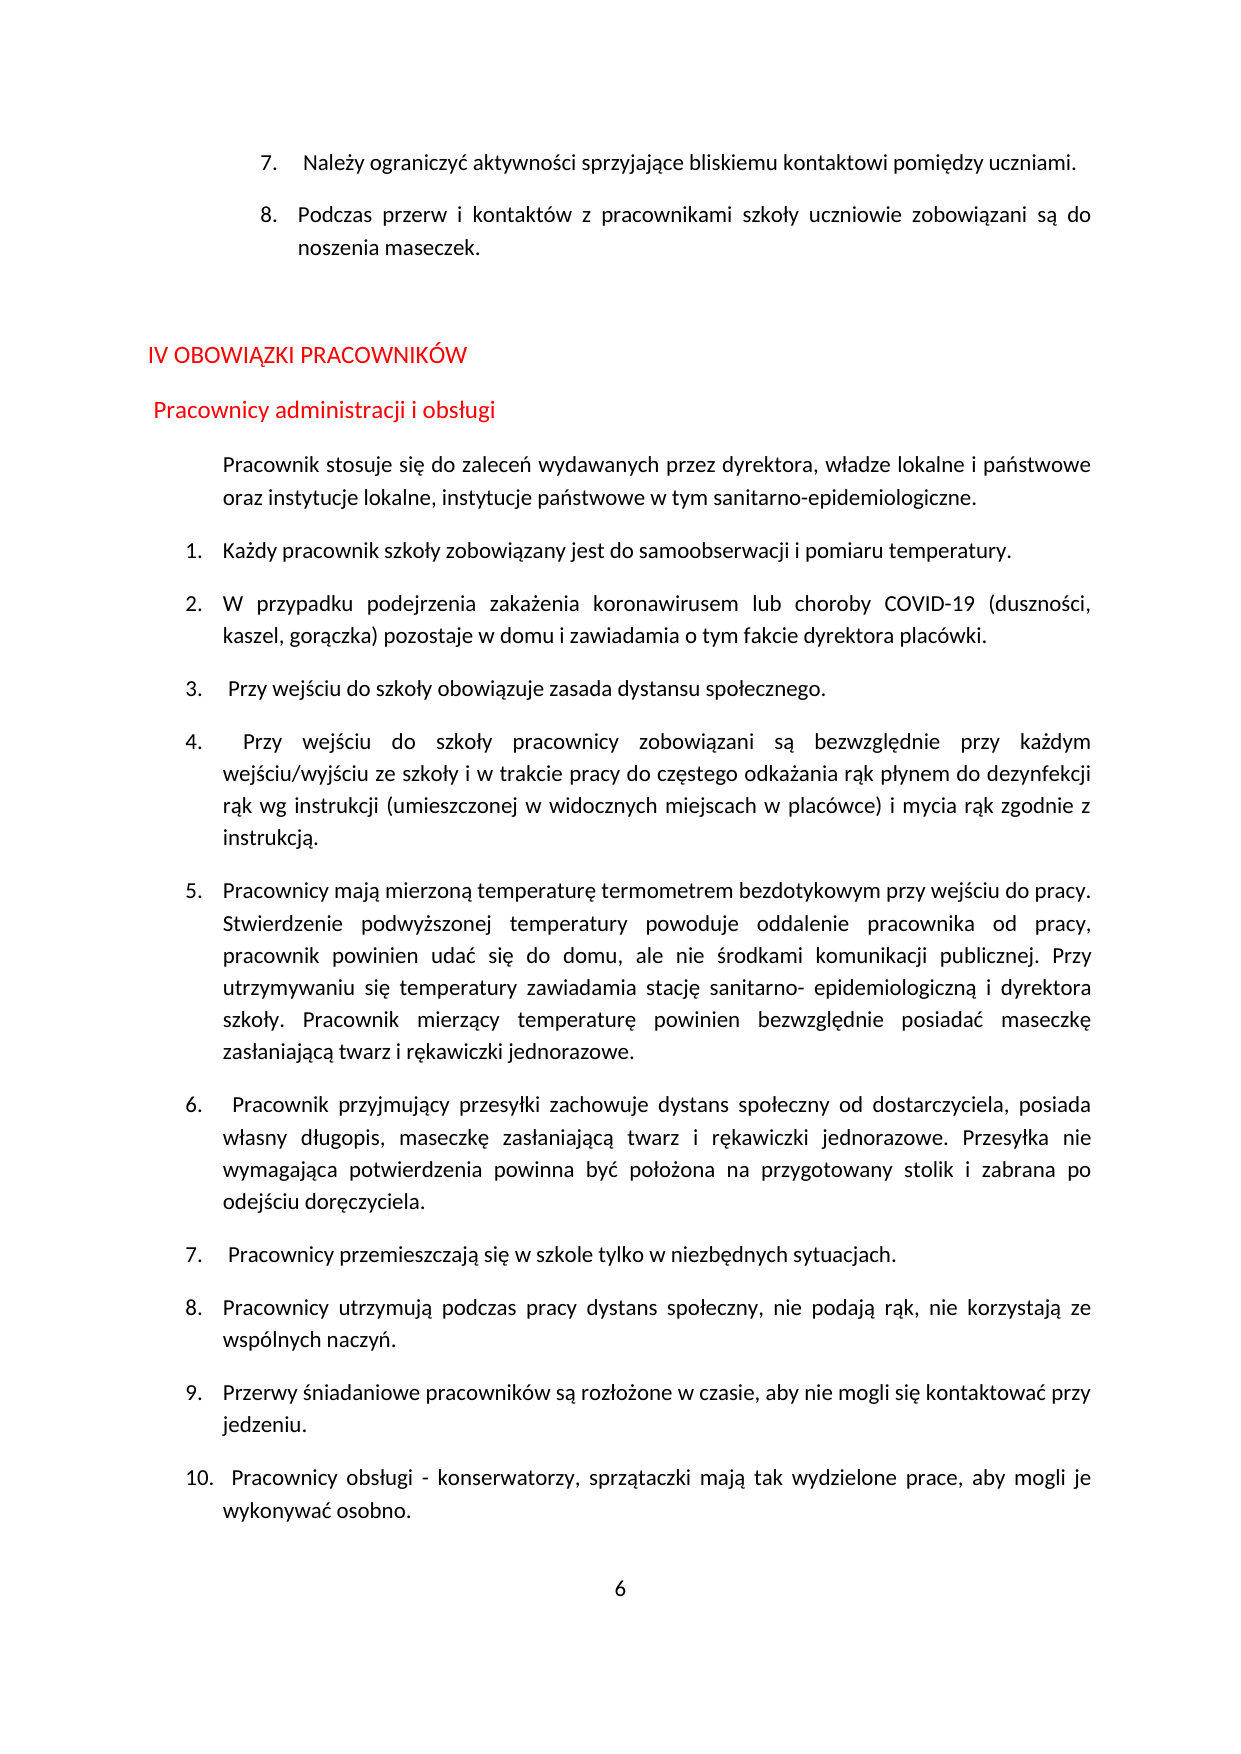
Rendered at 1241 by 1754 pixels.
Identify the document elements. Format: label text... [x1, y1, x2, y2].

list Każdy pracownik szkoły zobowiązany jest do samoobserwacji i pomiaru temperatury. [185, 536, 1093, 564]
list Pracownicy obsługi - konserwatorzy, sprzątaczki mają tak wydzielone prace, aby mogli je wykonywać osobno. [185, 1463, 1093, 1524]
text Pracownicy administracji i obsługi [148, 395, 1093, 425]
text Pracownik stosuje się do zaleceń wydawanych przez dyrektora, władze lokalne i państwowe oraz instytucje lokalne, instytucje państwowe w tym sanitarno-epidemiologiczne. [223, 451, 1093, 511]
list Przerwy śniadaniowe pracowników są rozłożone w czasie, aby nie mogli się kontaktować przy jedzeniu. [185, 1378, 1093, 1438]
list Pracownicy utrzymują podczas pracy dystans społeczny, nie podają rąk, nie korzystają ze wspólnych naczyń. [185, 1293, 1093, 1353]
list Pracownicy mają mierzoną temperaturę termometrem bezdotykowym przy wejściu do pracy. Stwierdzenie podwyższonej temperatury powoduje oddalenie pracownika od pracy, pracownik powinien udać się do domu, ale nie środkami komunikacji publicznej. Przy utrzymywaniu się temperatury zawiadamia stację sanitarno- epidemiologiczną i dyrektora szkoły. Pracownik mierzący temperaturę powinien bezwzględnie posiadać maseczkę zasłaniającą twarz i rękawiczki jednorazowe. [185, 877, 1093, 1066]
list Pracownik przyjmujący przesyłki zachowuje dystans społeczny od dostarczyciela, posiada własny długopis, maseczkę zasłaniającą twarz i rękawiczki jednorazowe. Przesyłka nie wymagająca potwierdzenia powinna być położona na przygotowany stolik i zabrana po odejściu doręczyciela. [185, 1091, 1093, 1215]
list Pracownicy przemieszczają się w szkole tylko w niezbędnych sytuacjach. [185, 1240, 1093, 1268]
list W przypadku podejrzenia zakażenia koronawirusem lub choroby COVID-19 (duszności, kaszel, gorączka) pozostaje w domu i zawiadamia o tym fakcie dyrektora placówki. [185, 589, 1093, 649]
text IV OBOWIĄZKI PRACOWNIKÓW [148, 339, 1093, 369]
list Przy wejściu do szkoły pracownicy zobowiązani są bezwzględnie przy każdym wejściu/wyjściu ze szkoły i w trakcie pracy do częstego odkażania rąk płynem do dezynfekcji rąk wg instrukcji (umieszczonej w widocznych miejscach w placówce) i mycia rąk zgodnie z instrukcją. [185, 727, 1093, 852]
list Podczas przerw i kontaktów z pracownikami szkoły uczniowie zobowiązani są do noszenia maseczek. [260, 201, 1093, 261]
list Przy wejściu do szkoły obowiązuje zasada dystansu społecznego. [185, 674, 1093, 702]
list Należy ograniczyć aktywności sprzyjające bliskiemu kontaktowi pomiędzy uczniami. [260, 148, 1093, 176]
